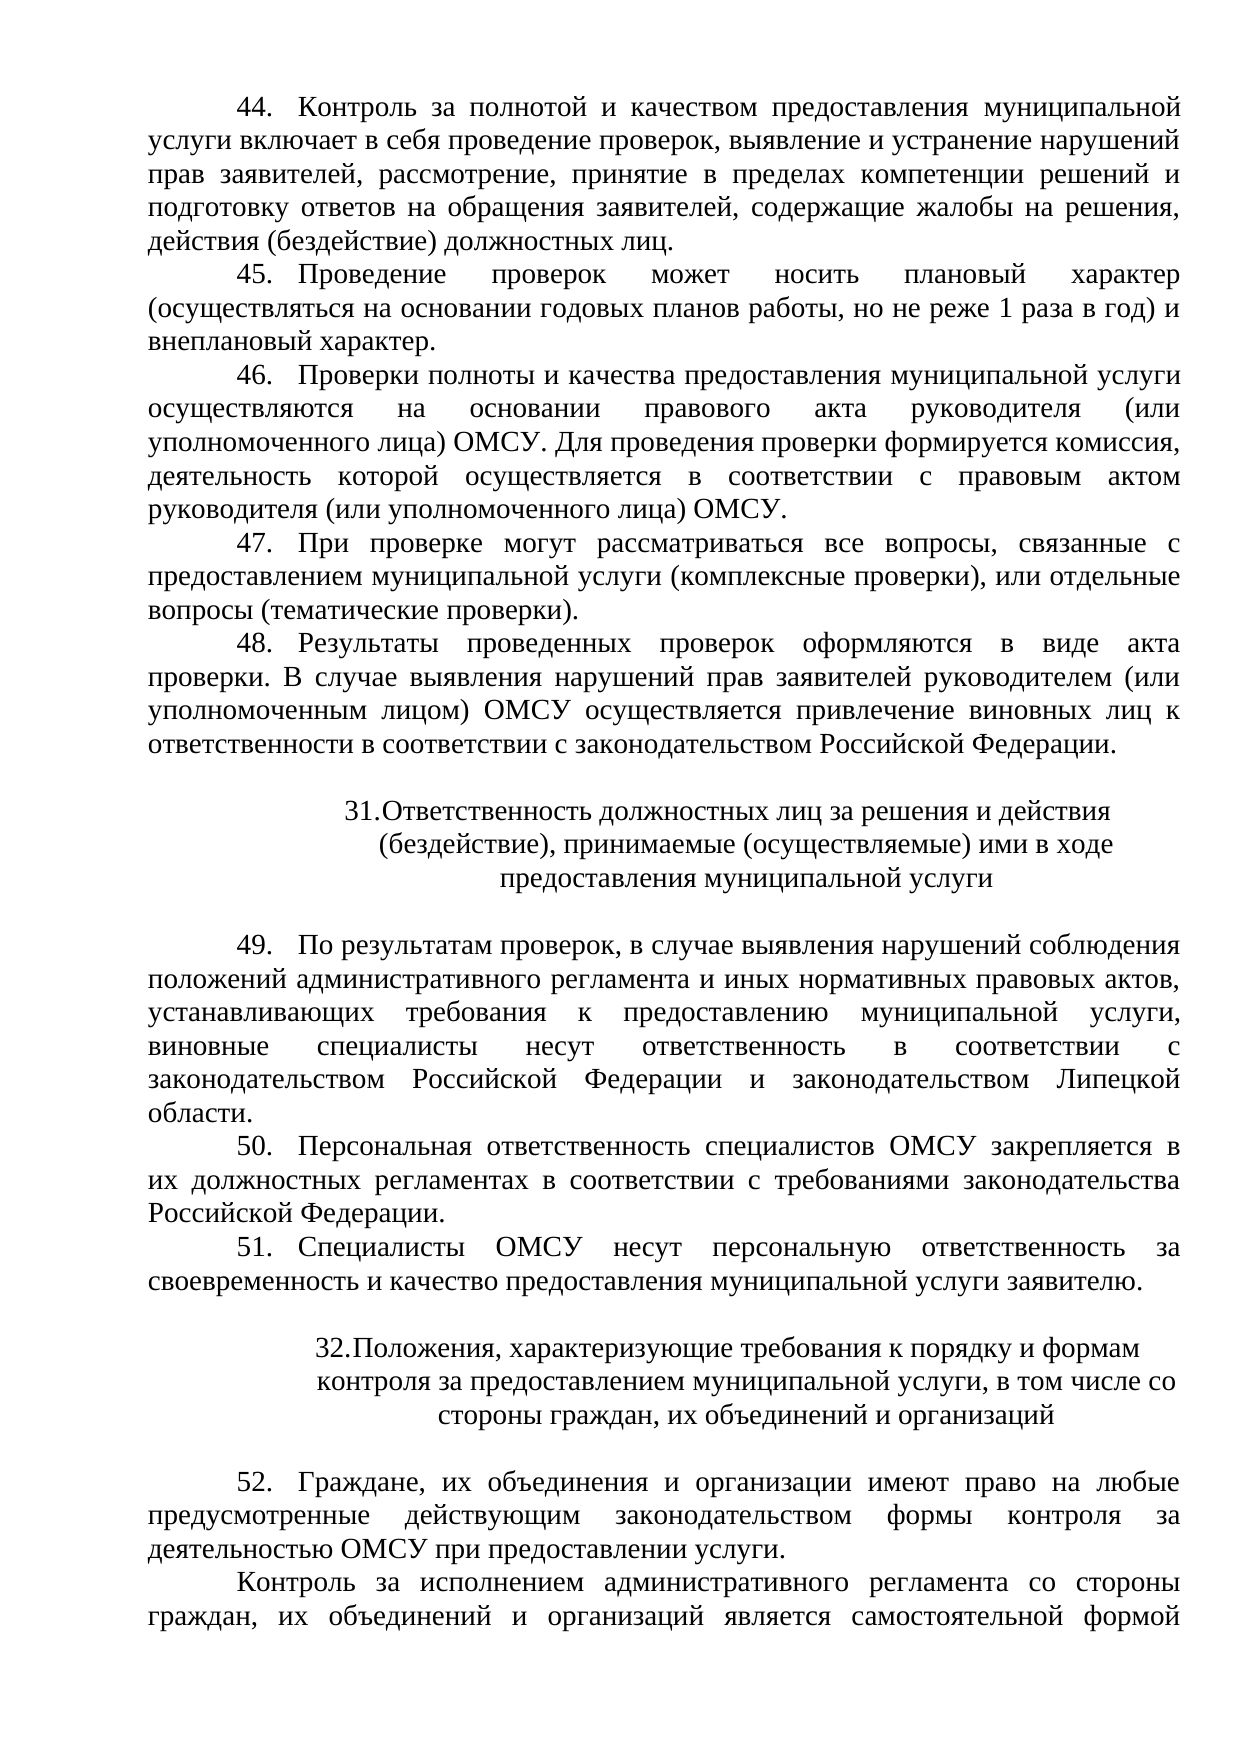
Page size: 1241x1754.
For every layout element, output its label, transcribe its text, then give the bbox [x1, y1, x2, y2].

list Положения, характеризующие требования к порядку и формам контроля за предоставлением муниципальной услуги, в том числе со стороны граждан, их объединений и организаций [274, 1330, 1181, 1430]
list Проведение проверок может носить плановый характер (осуществляться на основании годовых планов работы, но не реже 1 раза в год) и внеплановый характер. [148, 256, 1181, 357]
list Специалисты ОМСУ несут персональную ответственность за своевременность и качество предоставления муниципальной услуги заявителю. [148, 1229, 1181, 1296]
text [148, 1564, 1181, 1632]
list Результаты проведенных проверок оформляются в виде акта проверки. В случае выявления нарушений прав заявителей руководителем (или уполномоченным лицом) ОМСУ осуществляется привлечение виновных лиц к ответственности в соответствии с законодательством Российской Федерации. [148, 625, 1181, 759]
list При проверке могут рассматриваться все вопросы, связанные с предоставлением муниципальной услуги (комплексные проверки), или отдельные вопросы (тематические проверки). [148, 525, 1181, 625]
list Контроль за полнотой и качеством предоставления муниципальной услуги включает в себя проведение проверок, выявление и устранение нарушений прав заявителей, рассмотрение, принятие в пределах компетенции решений и подготовку ответов на обращения заявителей, содержащие жалобы на решения, действия (бездействие) должностных лиц. [148, 89, 1181, 256]
list Проверки полноты и качества предоставления муниципальной услуги осуществляются на основании правового акта руководителя (или уполномоченного лица) ОМСУ. Для проведения проверки формируется комиссия, деятельность которой осуществляется в соответствии с правовым актом руководителя (или уполномоченного лица) ОМСУ. [148, 357, 1181, 525]
list Персональная ответственность специалистов ОМСУ закрепляется в их должностных регламентах в соответствии с требованиями законодательства Российской Федерации. [148, 1128, 1181, 1229]
list Ответственность должностных лиц за решения и действия (бездействие), принимаемые (осуществляемые) ими в ходе предоставления муниципальной услуги [274, 793, 1181, 894]
list Граждане, их объединения и организации имеют право на любые предусмотренные действующим законодательством формы контроля за деятельностью ОМСУ при предоставлении услуги. [148, 1464, 1181, 1564]
list По результатам проверок, в случае выявления нарушений соблюдения положений административного регламента и иных нормативных правовых актов, устанавливающих требования к предоставлению муниципальной услуги, виновные специалисты несут ответственность в соответствии с законодательством Российской Федерации и законодательством Липецкой области. [148, 927, 1181, 1128]
